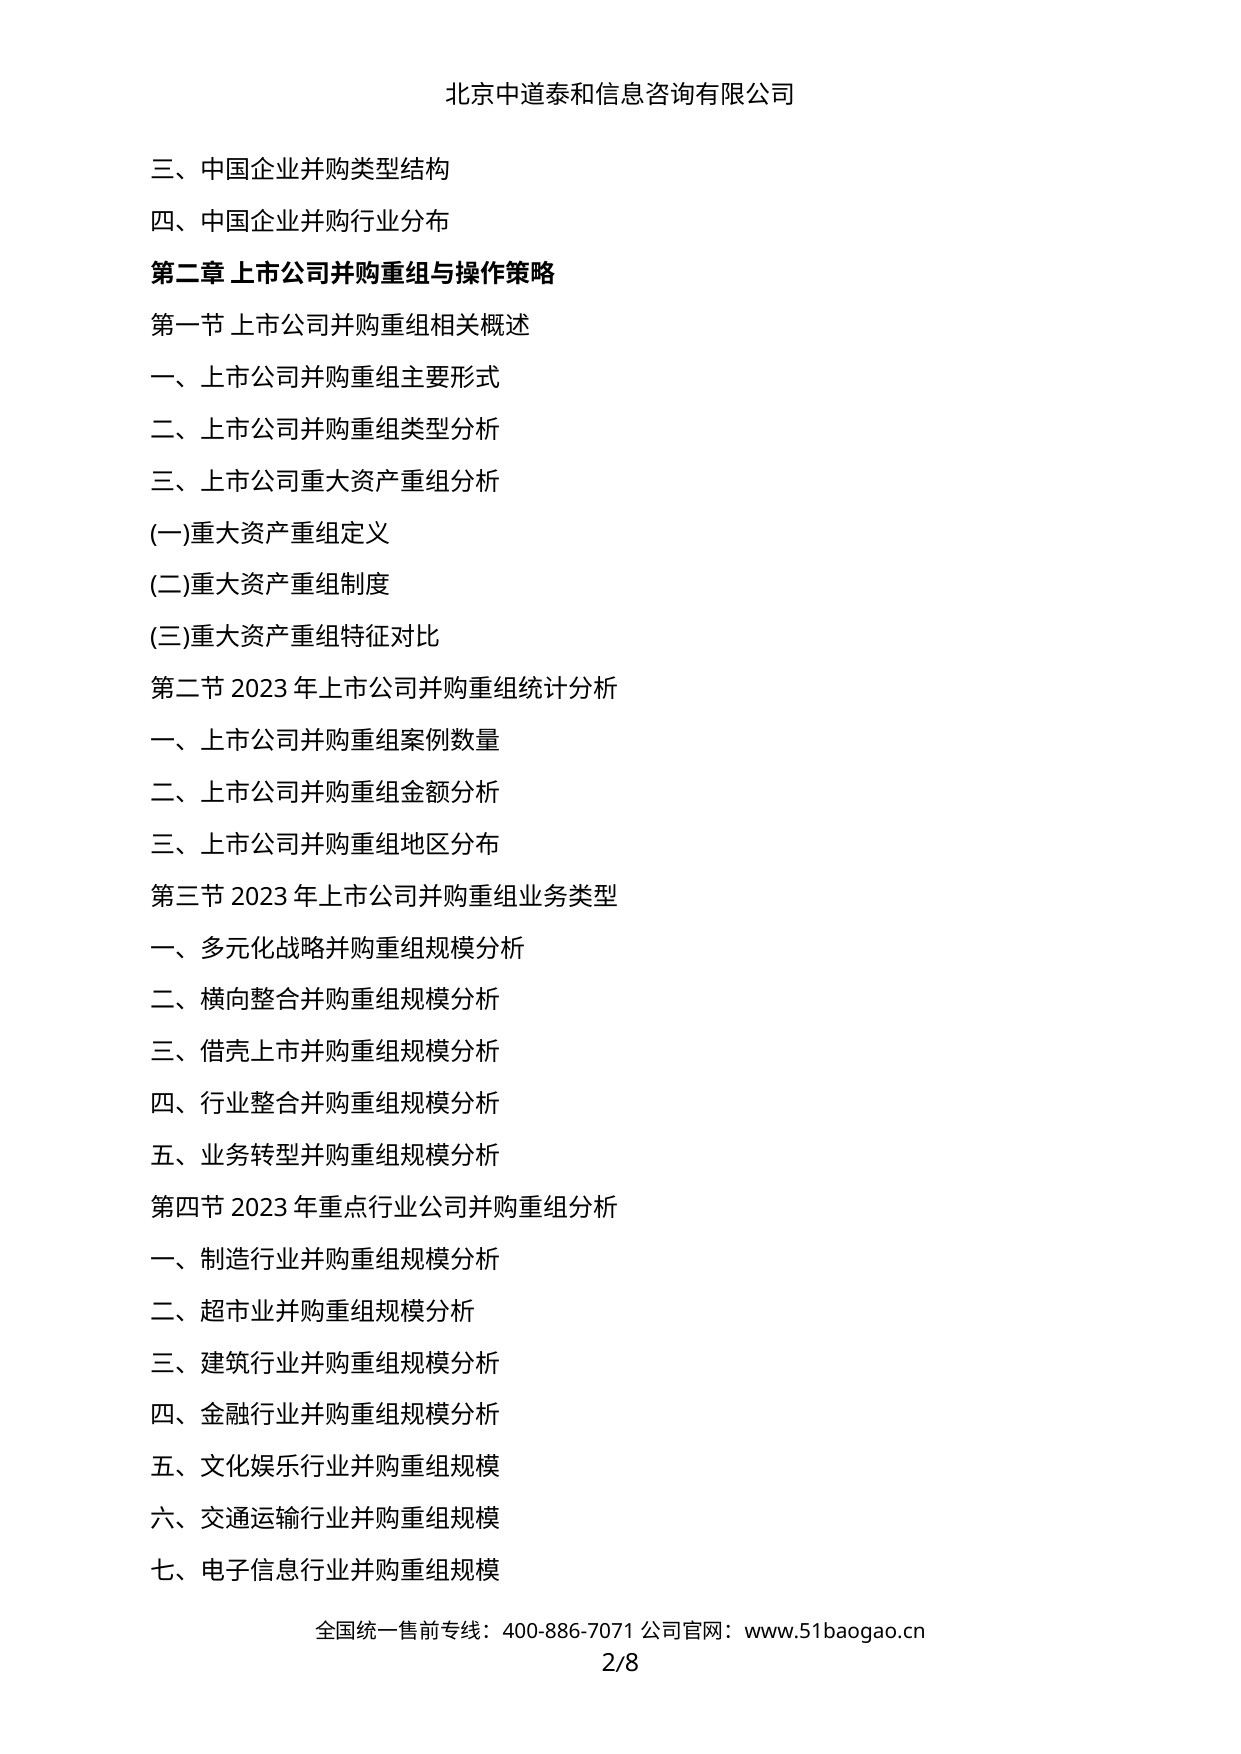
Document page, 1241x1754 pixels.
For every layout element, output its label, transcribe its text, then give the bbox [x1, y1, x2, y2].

text 二、上市公司并购重组金额分析 [150, 772, 1090, 809]
text 一、多元化战略并购重组规模分析 [150, 928, 1090, 964]
text 七、电子信息行业并购重组规模 [150, 1551, 1090, 1587]
text 五、文化娱乐行业并购重组规模 [150, 1447, 1090, 1483]
text 六、交通运输行业并购重组规模 [150, 1499, 1090, 1535]
text 二、超市业并购重组规模分析 [150, 1291, 1090, 1327]
text 第四节 2023年重点行业公司并购重组分析 [150, 1187, 1090, 1224]
text 第一节 上市公司并购重组相关概述 [150, 306, 1090, 342]
text 二、横向整合并购重组规模分析 [150, 980, 1090, 1016]
text 一、制造行业并购重组规模分析 [150, 1239, 1090, 1276]
text 三、中国企业并购类型结构 [150, 150, 1090, 186]
text 一、上市公司并购重组主要形式 [150, 357, 1090, 394]
text 三、上市公司并购重组地区分布 [150, 824, 1090, 861]
text 三、建筑行业并购重组规模分析 [150, 1343, 1090, 1379]
text 一、上市公司并购重组案例数量 [150, 721, 1090, 757]
text 二、上市公司并购重组类型分析 [150, 409, 1090, 446]
text 四、行业整合并购重组规模分析 [150, 1084, 1090, 1120]
text 三、借壳上市并购重组规模分析 [150, 1032, 1090, 1068]
text (一)重大资产重组定义 [150, 513, 1090, 549]
text 四、金融行业并购重组规模分析 [150, 1395, 1090, 1431]
text 第三节 2023年上市公司并购重组业务类型 [150, 876, 1090, 912]
text 三、上市公司重大资产重组分析 [150, 461, 1090, 497]
text 第二节 2023年上市公司并购重组统计分析 [150, 669, 1090, 705]
text 五、业务转型并购重组规模分析 [150, 1136, 1090, 1172]
text (三)重大资产重组特征对比 [150, 617, 1090, 653]
text 第二章 上市公司并购重组与操作策略 [150, 254, 1090, 290]
text 四、中国企业并购行业分布 [150, 202, 1090, 238]
text (二)重大资产重组制度 [150, 565, 1090, 601]
